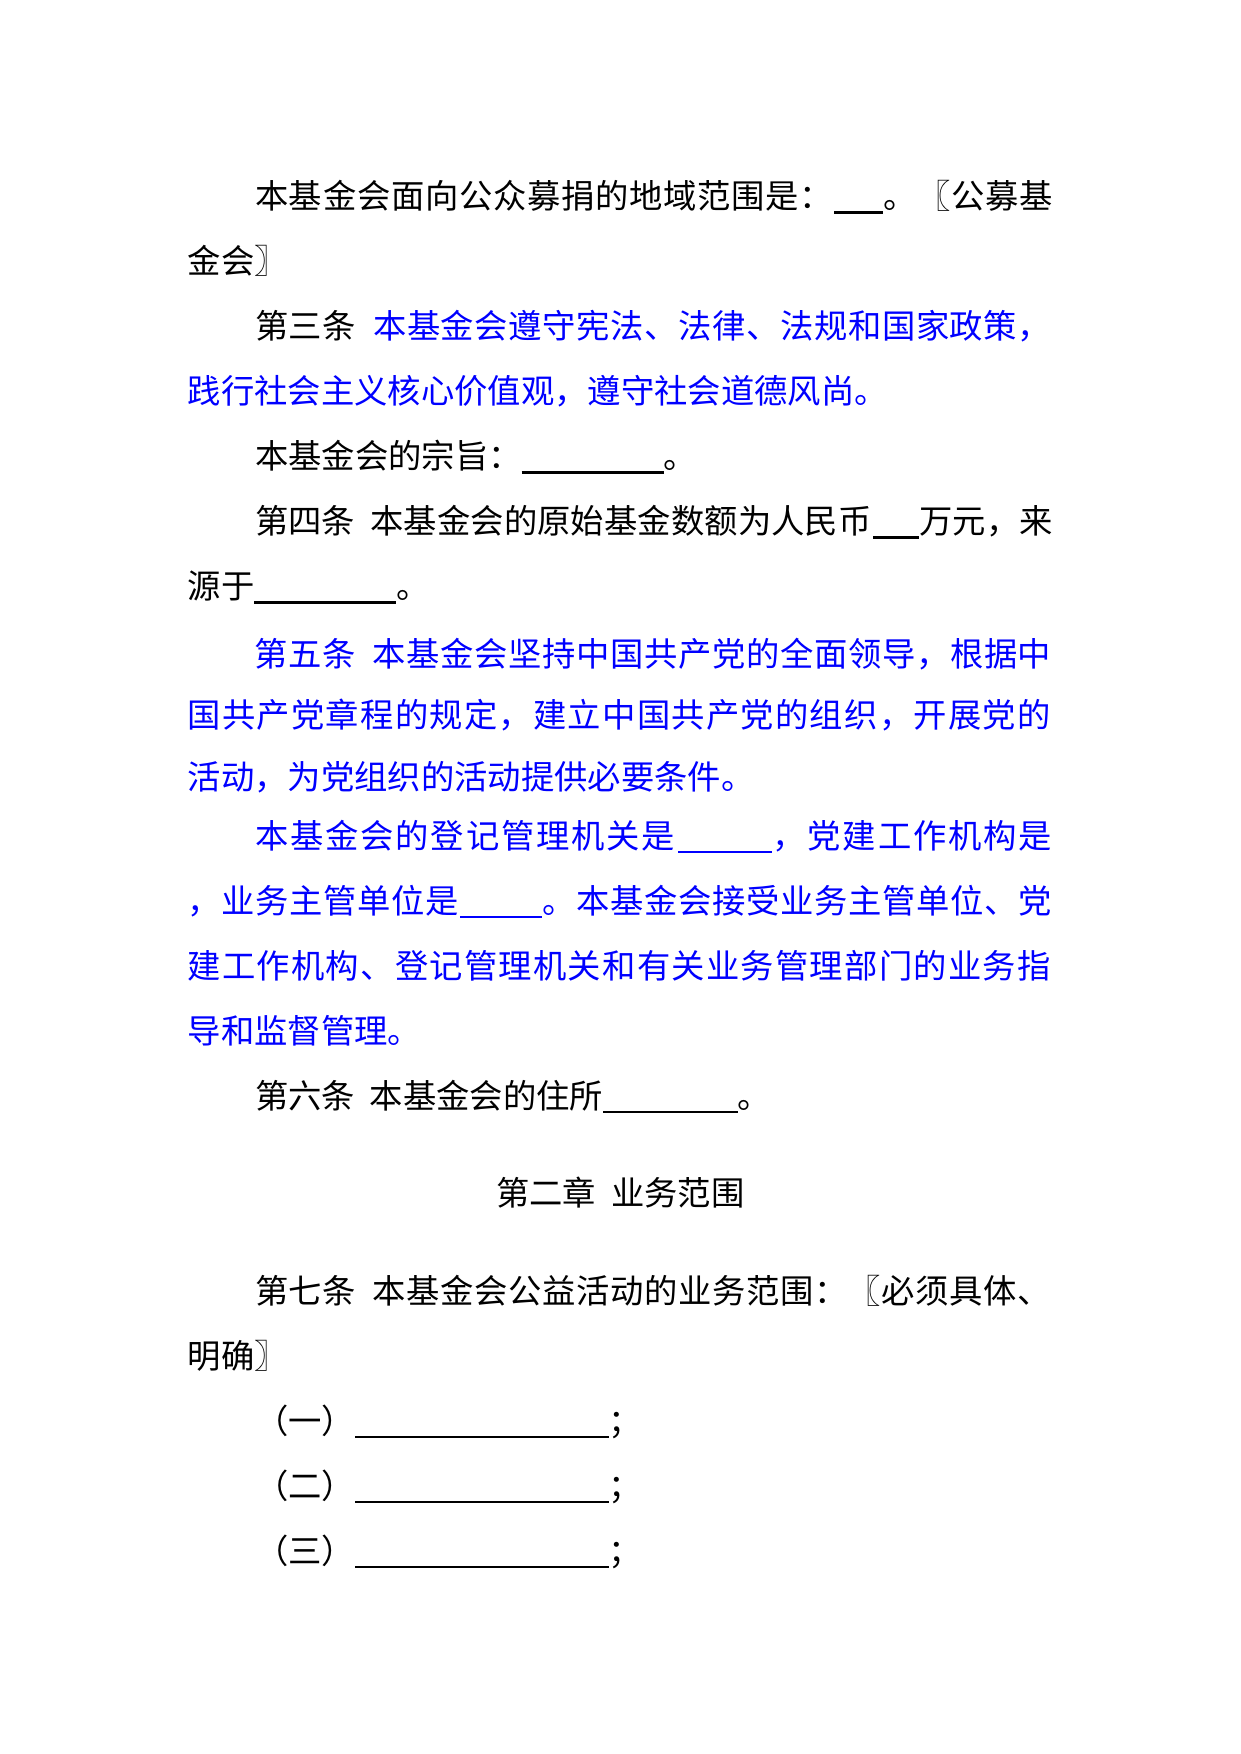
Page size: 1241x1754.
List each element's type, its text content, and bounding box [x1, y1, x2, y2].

text 第五条 本基金会坚持中国共产党的全面领导，根据中国共产党章程的规定，建立中国共产党的组织，开展党的活动，为党组织的活动提供必要条件。 [187, 617, 1053, 801]
text （三） ； [187, 1516, 1053, 1581]
text 第三条 本基金会遵守宪法、法律、法规和国家政策，践行社会主义核心价值观，遵守社会道德风尚。 [187, 292, 1053, 422]
text 第七条 本基金会公益活动的业务范围：〖必须具体、明确〗 [187, 1256, 1053, 1386]
text 本基金会的登记管理机关是 ，党建工作机构是 ，业务主管单位是 。本基金会接受业务主管单位、党建工作机构、登记管理机关和有关业务管理部门的业务指导和监督管理。 [187, 801, 1053, 1061]
text 第六条 本基金会的住所 。 [187, 1061, 1053, 1126]
text （一） ； [187, 1386, 1053, 1451]
text 第四条 本基金会的原始基金数额为人民币 万元，来源于 。 [187, 487, 1053, 617]
text 本基金会的宗旨： 。 [187, 422, 1053, 487]
text 本基金会面向公众募捐的地域范围是： 。〖公募基金会〗 [187, 162, 1053, 292]
text 第二章 业务范围 [187, 1159, 1053, 1224]
text （二） ； [187, 1451, 1053, 1516]
